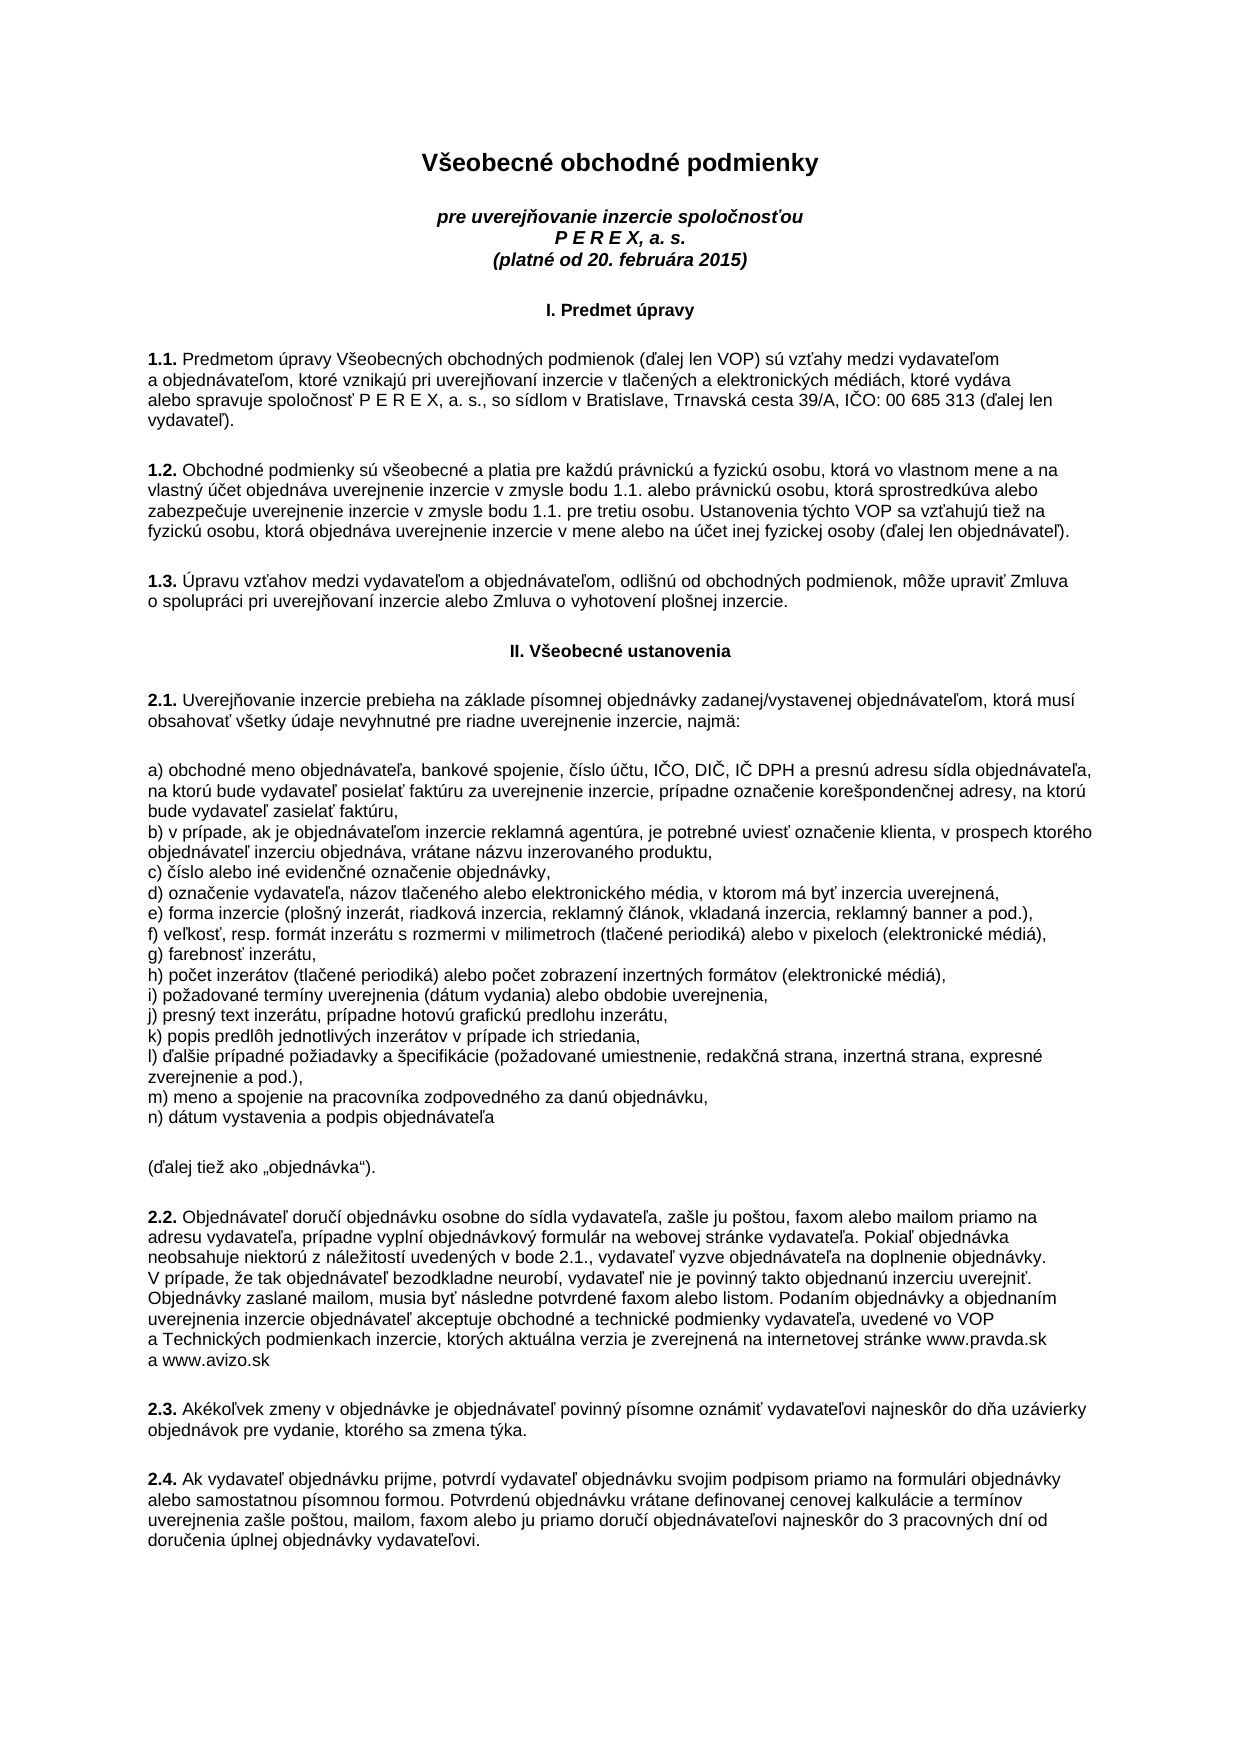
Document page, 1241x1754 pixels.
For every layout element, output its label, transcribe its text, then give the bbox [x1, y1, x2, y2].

text pre uverejňovanie inzercie spoločnosťou P E R E X, a. s. (platné od 20. februára 2015) [148, 206, 1093, 270]
text 2.4. Ak vydavateľ objednávku prijme, potvrdí vydavateľ objednávku svojim podpisom priamo na formulári objednávky alebo samostatnou písomnou formou. Potvrdenú objednávku vrátane definovanej cenovej kalkulácie a termínov uverejnenia zašle poštou, mailom, faxom alebo ju priamo doručí objednávateľovi najneskôr do 3 pracovných dní od doručenia úplnej objednávky vydavateľovi. [148, 1469, 1093, 1551]
text 1.1. Predmetom úpravy Všeobecných obchodných podmienok (ďalej len VOP) sú vzťahy medzi vydavateľom a objednávateľom, ktoré vznikajú pri uverejňovaní inzercie v tlačených a elektronických médiách, ktoré vydáva alebo spravuje spoločnosť P E R E X, a. s., so sídlom v Bratislave, Trnavská cesta 39/A, IČO: 00 685 313 (ďalej len vydavateľ). [148, 349, 1093, 431]
text I. Predmet úpravy [148, 299, 1093, 320]
text a) obchodné meno objednávateľa, bankové spojenie, číslo účtu, IČO, DIČ, IČ DPH a presnú adresu sídla objednávateľa, na ktorú bude vydavateľ posielať faktúru za uverejnenie inzercie, prípadne označenie korešpondenčnej adresy, na ktorú bude vydavateľ zasielať faktúru, b) v prípade, ak je objednávateľom inzercie reklamná agentúra, je potrebné uviesť označenie klienta, v prospech ktorého objednávateľ inzerciu objednáva, vrátane názvu inzerovaného produktu, c) číslo alebo iné evidenčné označenie objednávky, d) označenie vydavateľa, názov tlačeného alebo elektronického média, v ktorom má byť inzercia uverejnená, e) forma inzercie (plošný inzerát, riadková inzercia, reklamný článok, vkladaná inzercia, reklamný banner a pod.), f) veľkosť, resp. formát inzerátu s rozmermi v milimetroch (tlačené periodiká) alebo v pixeloch (elektronické médiá), g) farebnosť inzerátu, h) počet inzerátov (tlačené periodiká) alebo počet zobrazení inzertných formátov (elektronické médiá), i) požadované termíny uverejnenia (dátum vydania) alebo obdobie uverejnenia, j) presný text inzerátu, prípadne hotovú grafickú predlohu inzerátu, k) popis predlôh jednotlivých inzerátov v prípade ich striedania, l) ďalšie prípadné požiadavky a špecifikácie (požadované umiestnenie, redakčná strana, inzertná strana, expresné zverejnenie a pod.), m) meno a spojenie na pracovníka zodpovedného za danú objednávku, n) dátum vystavenia a podpis objednávateľa [148, 760, 1093, 1128]
text 2.2. Objednávateľ doručí objednávku osobne do sídla vydavateľa, zašle ju poštou, faxom alebo mailom priamo na adresu vydavateľa, prípadne vyplní objednávkový formulár na webovej stránke vydavateľa. Pokiaľ objednávka neobsahuje niektorú z náležitostí uvedených v bode 2.1., vydavateľ vyzve objednávateľa na doplnenie objednávky. V prípade, že tak objednávateľ bezodkladne neurobí, vydavateľ nie je povinný takto objednanú inzerciu uverejniť. Objednávky zaslané mailom, musia byť následne potvrdené faxom alebo listom. Podaním objednávky a objednaním uverejnenia inzercie objednávateľ akceptuje obchodné a technické podmienky vydavateľa, uvedené vo VOP a Technických podmienkach inzercie, ktorých aktuálna verzia je zverejnená na internetovej stránke www.pravda.sk a www.avizo.sk [148, 1206, 1093, 1370]
text 2.3. Akékoľvek zmeny v objednávke je objednávateľ povinný písomne oznámiť vydavateľovi najneskôr do dňa uzávierky objednávok pre vydanie, ktorého sa zmena týka. [148, 1399, 1093, 1440]
text 1.3. Úpravu vzťahov medzi vydavateľom a objednávateľom, odlišnú od obchodných podmienok, môže upraviť Zmluva o spolupráci pri uverejňovaní inzercie alebo Zmluva o vyhotovení plošnej inzercie. [148, 571, 1093, 611]
text Všeobecné obchodné podmienky [148, 148, 1093, 176]
text 2.1. Uverejňovanie inzercie prebieha na základe písomnej objednávky zadanej/vystavenej objednávateľom, ktorá musí obsahovať všetky údaje nevyhnutné pre riadne uverejnenie inzercie, najmä: [148, 690, 1093, 731]
text 1.2. Obchodné podmienky sú všeobecné a platia pre každú právnickú a fyzickú osobu, ktorá vo vlastnom mene a na vlastný účet objednáva uverejnenie inzercie v zmysle bodu 1.1. alebo právnickú osobu, ktorá sprostredkúva alebo zabezpečuje uverejnenie inzercie v zmysle bodu 1.1. pre tretiu osobu. Ustanovenia týchto VOP sa vzťahujú tiež na fyzickú osobu, ktorá objednáva uverejnenie inzercie v mene alebo na účet inej fyzickej osoby (ďalej len objednávateľ). [148, 460, 1093, 541]
text (ďalej tiež ako „objednávka“). [148, 1157, 1093, 1177]
text II. Všeobecné ustanovenia [148, 641, 1093, 661]
